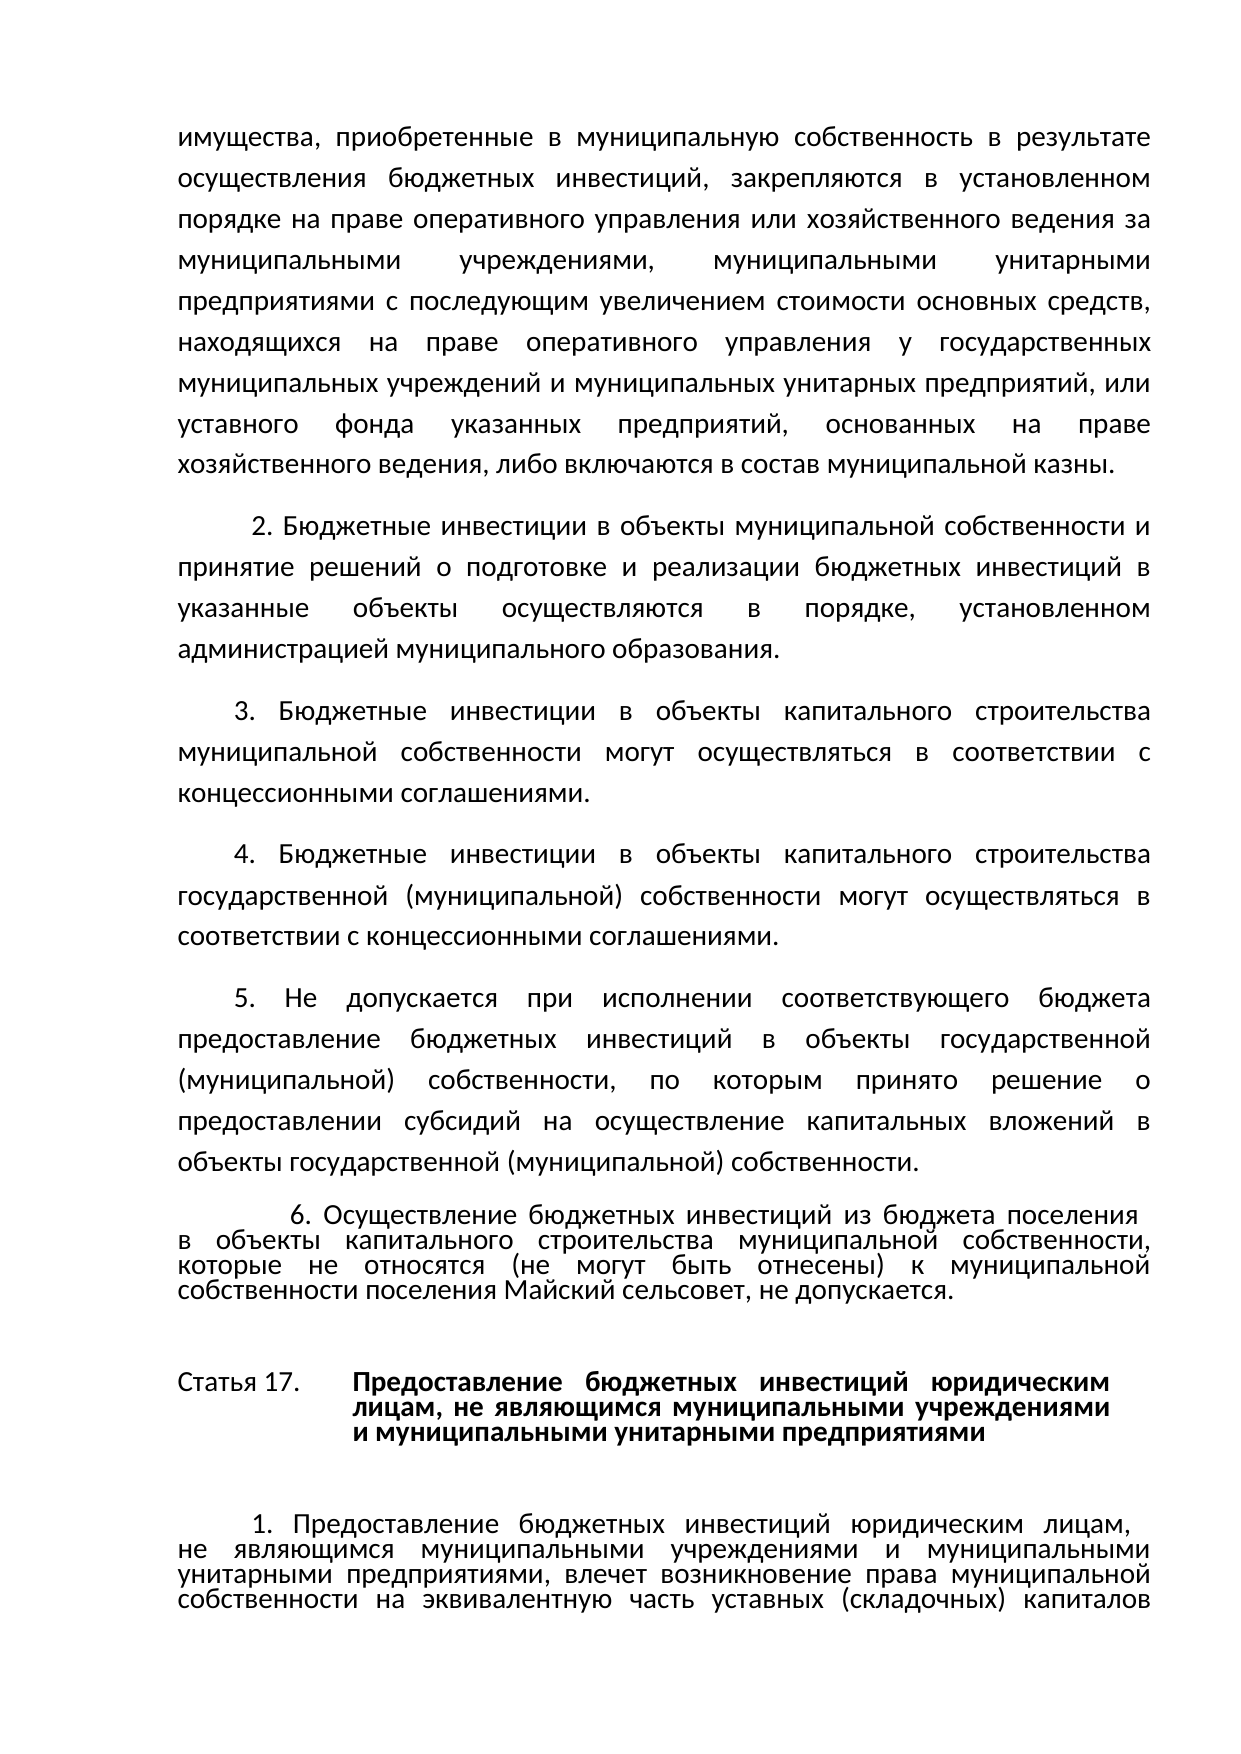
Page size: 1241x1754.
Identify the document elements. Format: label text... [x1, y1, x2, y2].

text 6. Осуществление бюджетных инвестиций из бюджета поселения в объекты капитального строительства муниципальной собственности, которые не относятся (не могут быть отнесены) к муниципальной собственности поселения Майский сельсовет, не допускается. [177, 1205, 1152, 1305]
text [177, 1513, 1152, 1613]
table_header Статья 17. [166, 1371, 341, 1467]
table_header Предоставление бюджетных инвестиций юридическим лицам, не являющимся муниципальными учреждениями и муниципальными унитарными предприятиями [341, 1371, 1122, 1467]
text 4. Бюджетные инвестиции в объекты капитального строительства государственной (муниципальной) собственности могут осуществляться в соответствии с концессионными соглашениями. [177, 836, 1152, 953]
text 3. Бюджетные инвестиции в объекты капитального строительства муниципальной собственности могут осуществляться в соответствии с концессионными соглашениями. [177, 692, 1152, 809]
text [177, 118, 1152, 481]
text 2. Бюджетные инвестиции в объекты муниципальной собственности и принятие решений о подготовке и реализации бюджетных инвестиций в указанные объекты осуществляются в порядке, установленном администрацией муниципального образования. [177, 507, 1152, 666]
text 5. Не допускается при исполнении соответствующего бюджета предоставление бюджетных инвестиций в объекты государственной (муниципальной) собственности, по которым принято решение о предоставлении субсидий на осуществление капитальных вложений в объекты государственной (муниципальной) собственности. [177, 979, 1152, 1179]
